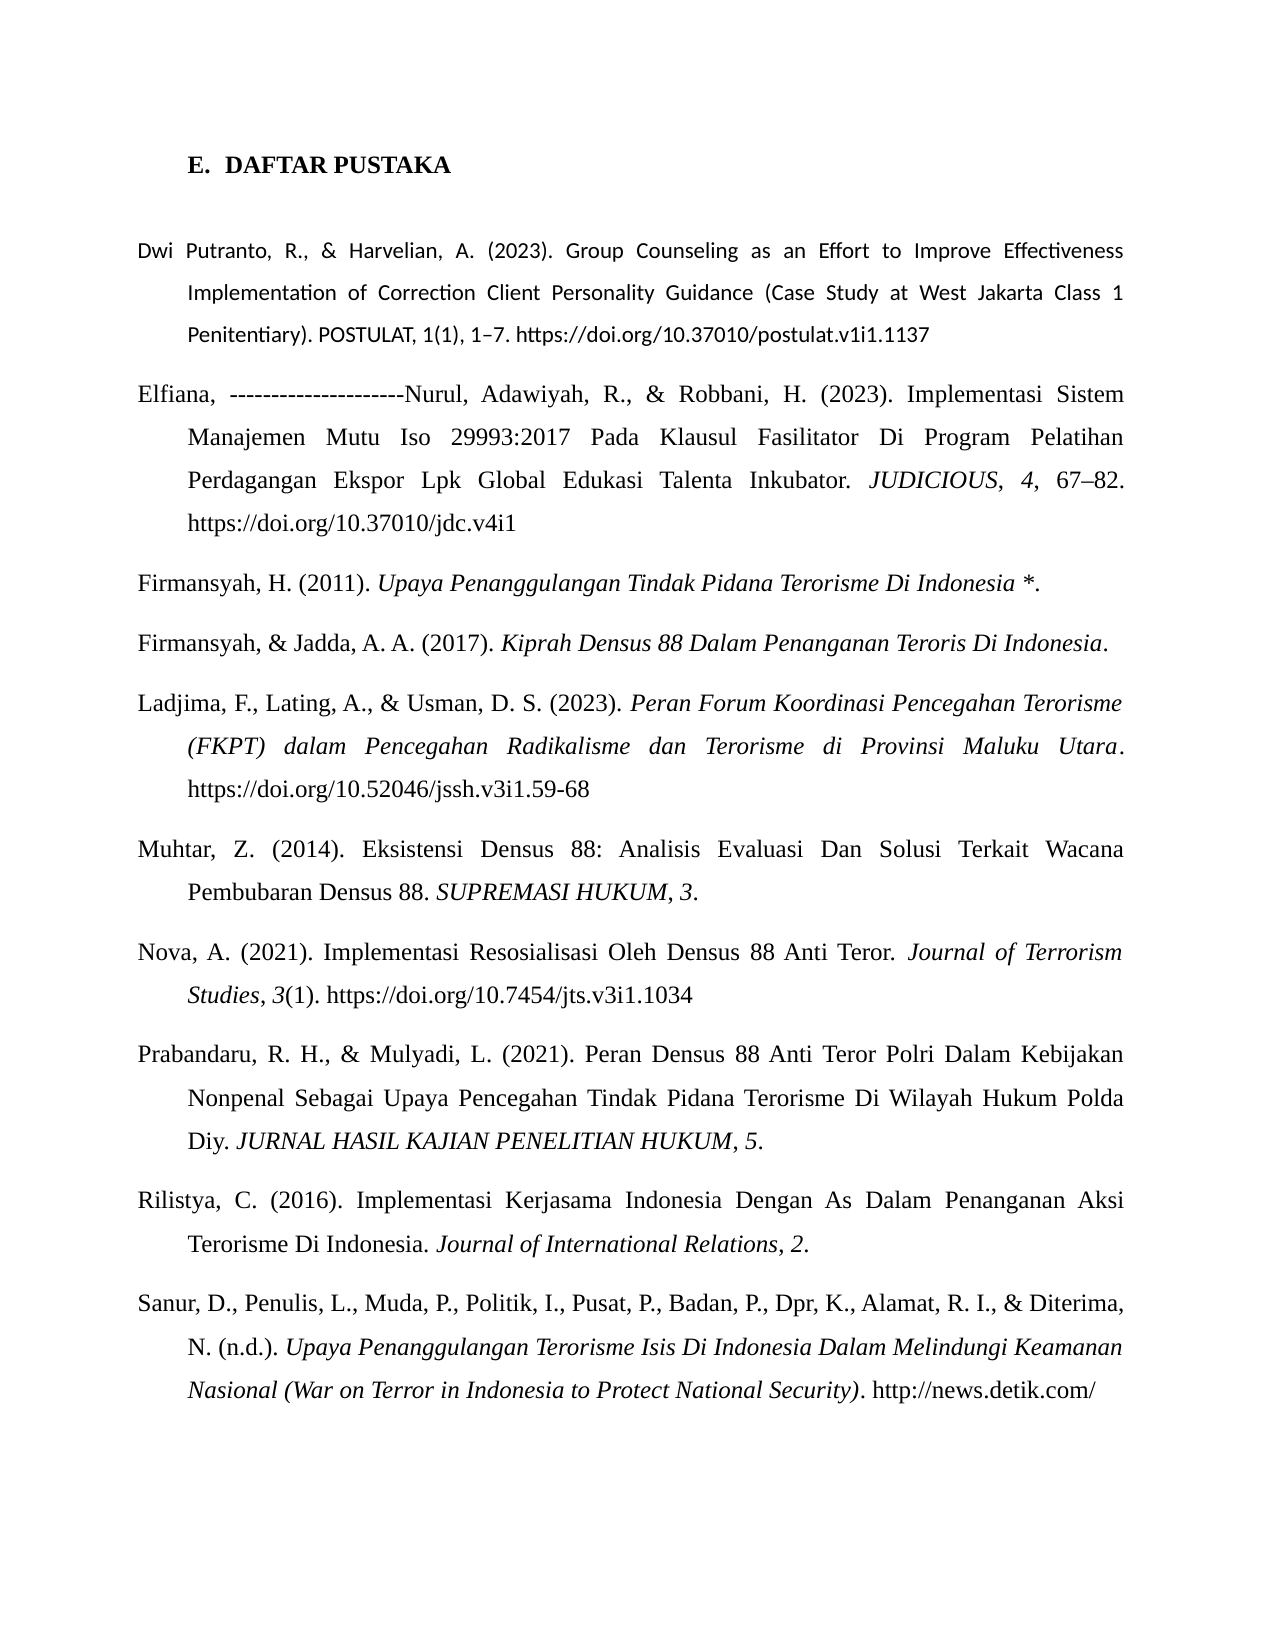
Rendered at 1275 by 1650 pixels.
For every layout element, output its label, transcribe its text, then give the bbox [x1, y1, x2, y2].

list DAFTAR PUSTAKA [187, 150, 1125, 179]
